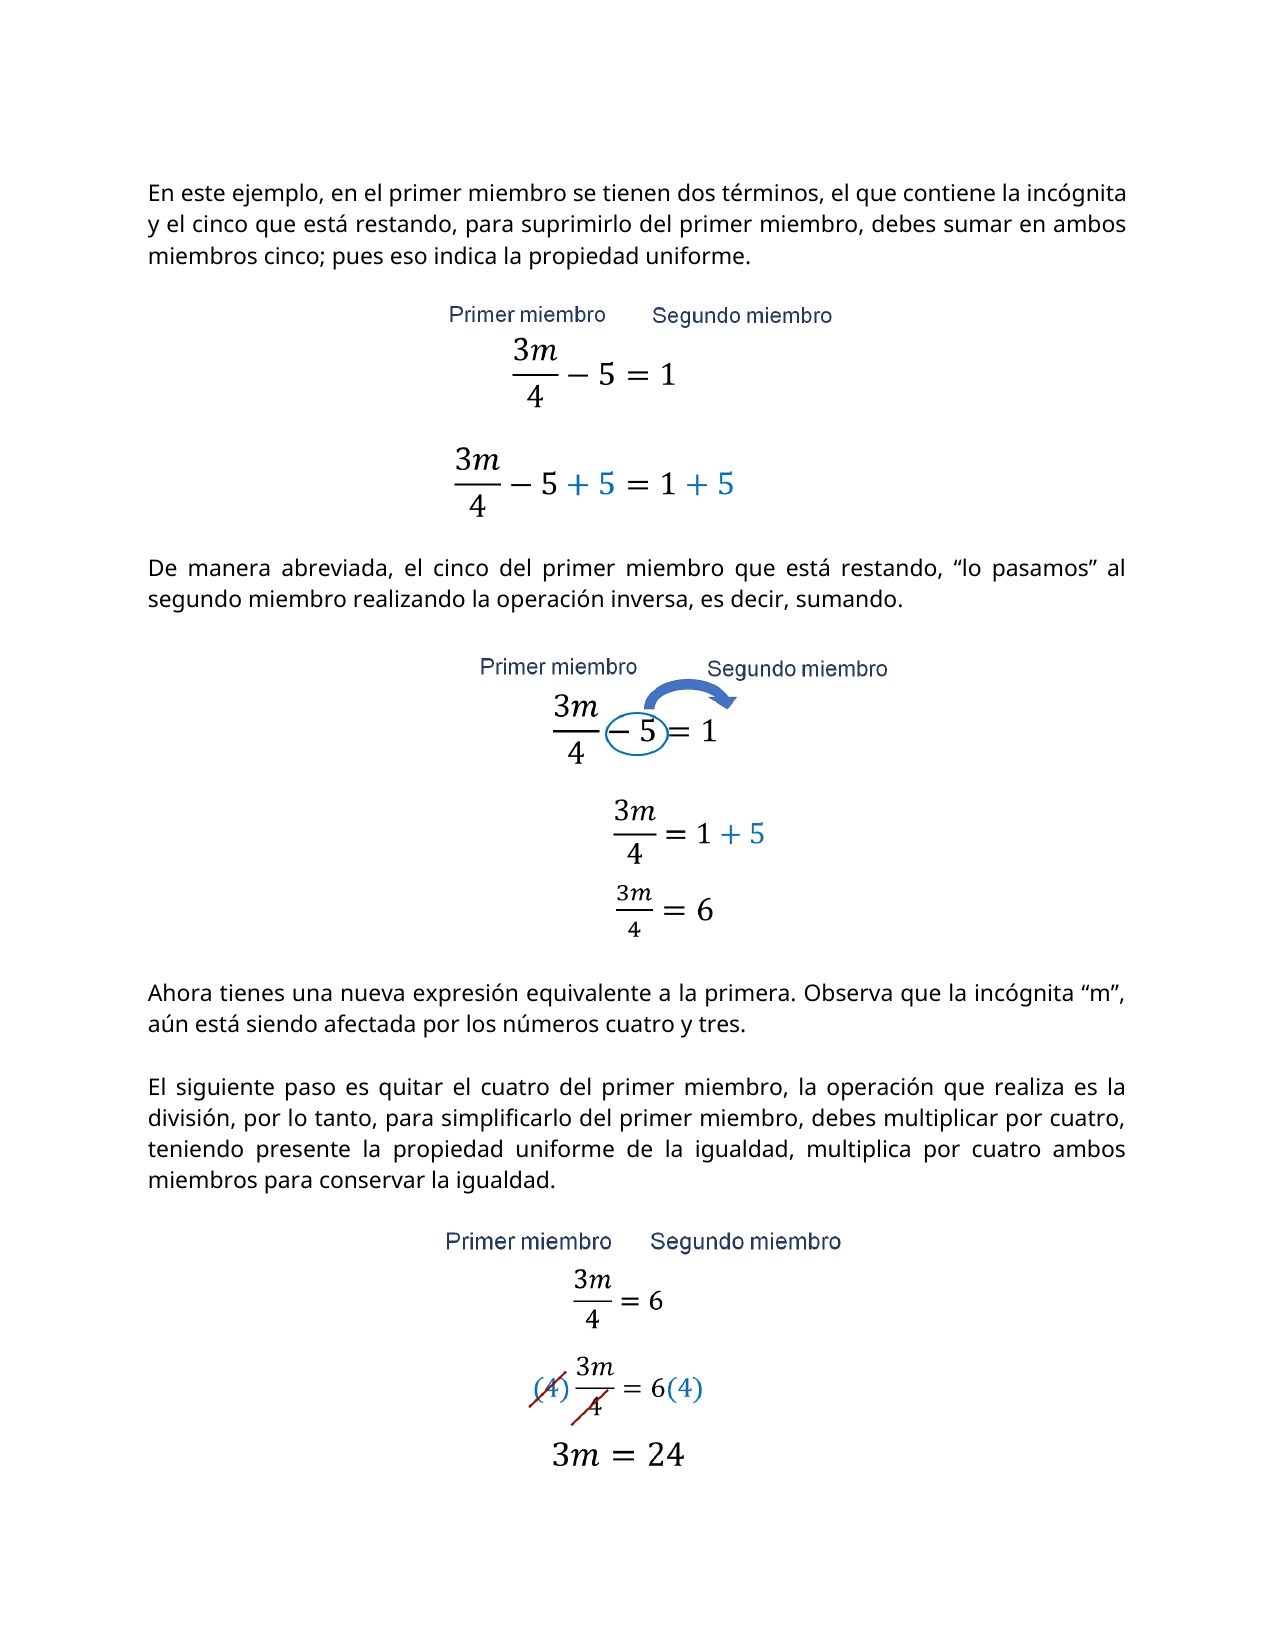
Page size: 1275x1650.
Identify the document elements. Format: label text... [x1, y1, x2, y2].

picture [427, 1226, 848, 1471]
picture [350, 645, 925, 946]
picture [433, 302, 842, 521]
text En este ejemplo, en el primer miembro se tienen dos términos, el que contiene la incógnita y el cinco que está restando, para suprimirlo del primer miembro, debes sumar en ambos miembros cinco; pues eso indica la propiedad uniforme. [148, 177, 1127, 271]
text El siguiente paso es quitar el cuatro del primer miembro, la operación que realiza es la división, por lo tanto, para simplificarlo del primer miembro, debes multiplicar por cuatro, teniendo presente la propiedad uniforme de la igualdad, multiplica por cuatro ambos miembros para conservar la igualdad. [148, 1070, 1127, 1195]
text De manera abreviada, el cinco del primer miembro que está restando, “lo pasamos” al segundo miembro realizando la operación inversa, es decir, sumando. [148, 552, 1127, 614]
text Ahora tienes una nueva expresión equivalente a la primera. Observa que la incógnita “m”, aún está siendo afectada por los números cuatro y tres. [148, 977, 1127, 1039]
